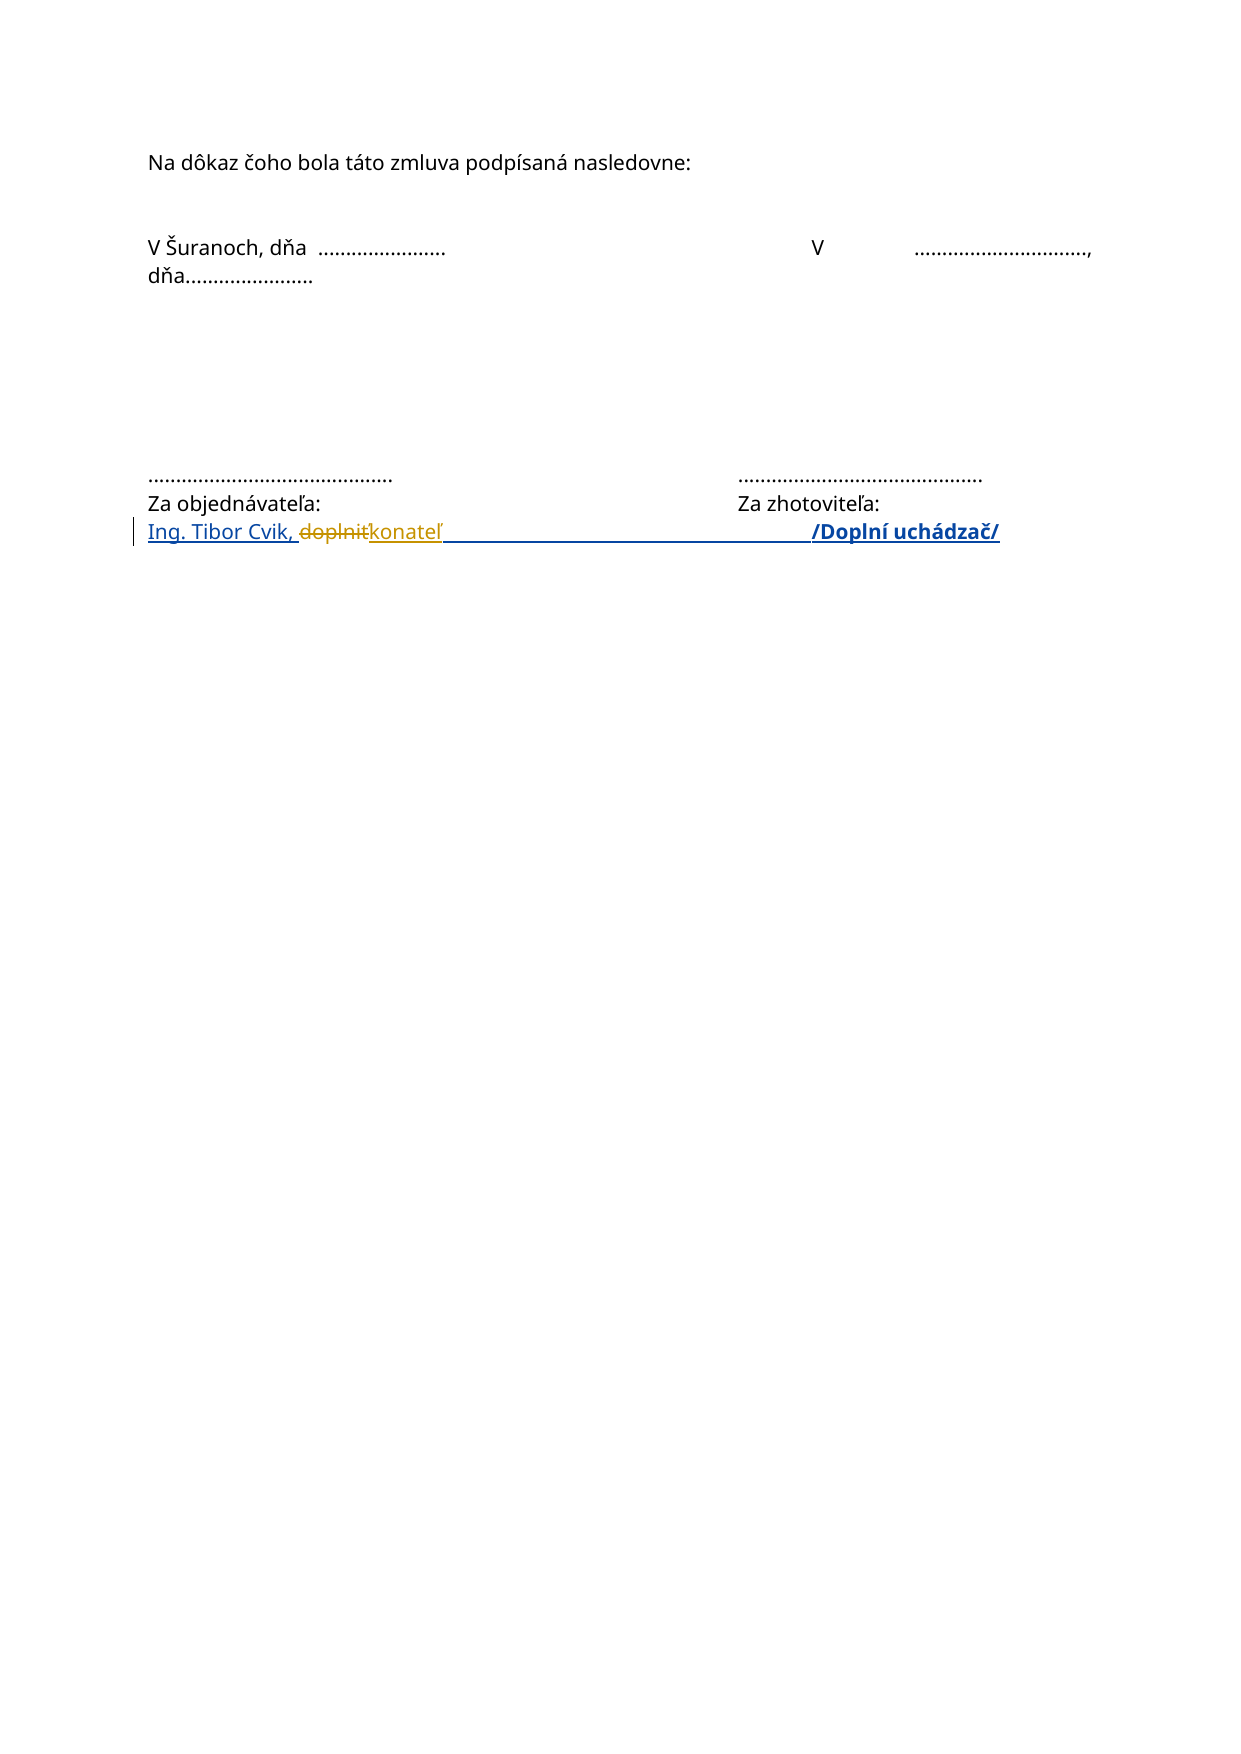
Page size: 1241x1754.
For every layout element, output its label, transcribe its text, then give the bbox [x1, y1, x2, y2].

text V Šuranoch, dňa ....................... V ..............................., dňa....................... [148, 233, 1093, 290]
text ............................................ ............................................ [148, 460, 1093, 489]
text Na dôkaz čoho bola táto zmluva podpísaná nasledovne: [148, 148, 1093, 176]
text Za objednávateľa: Za zhotoviteľa: [148, 489, 1093, 517]
